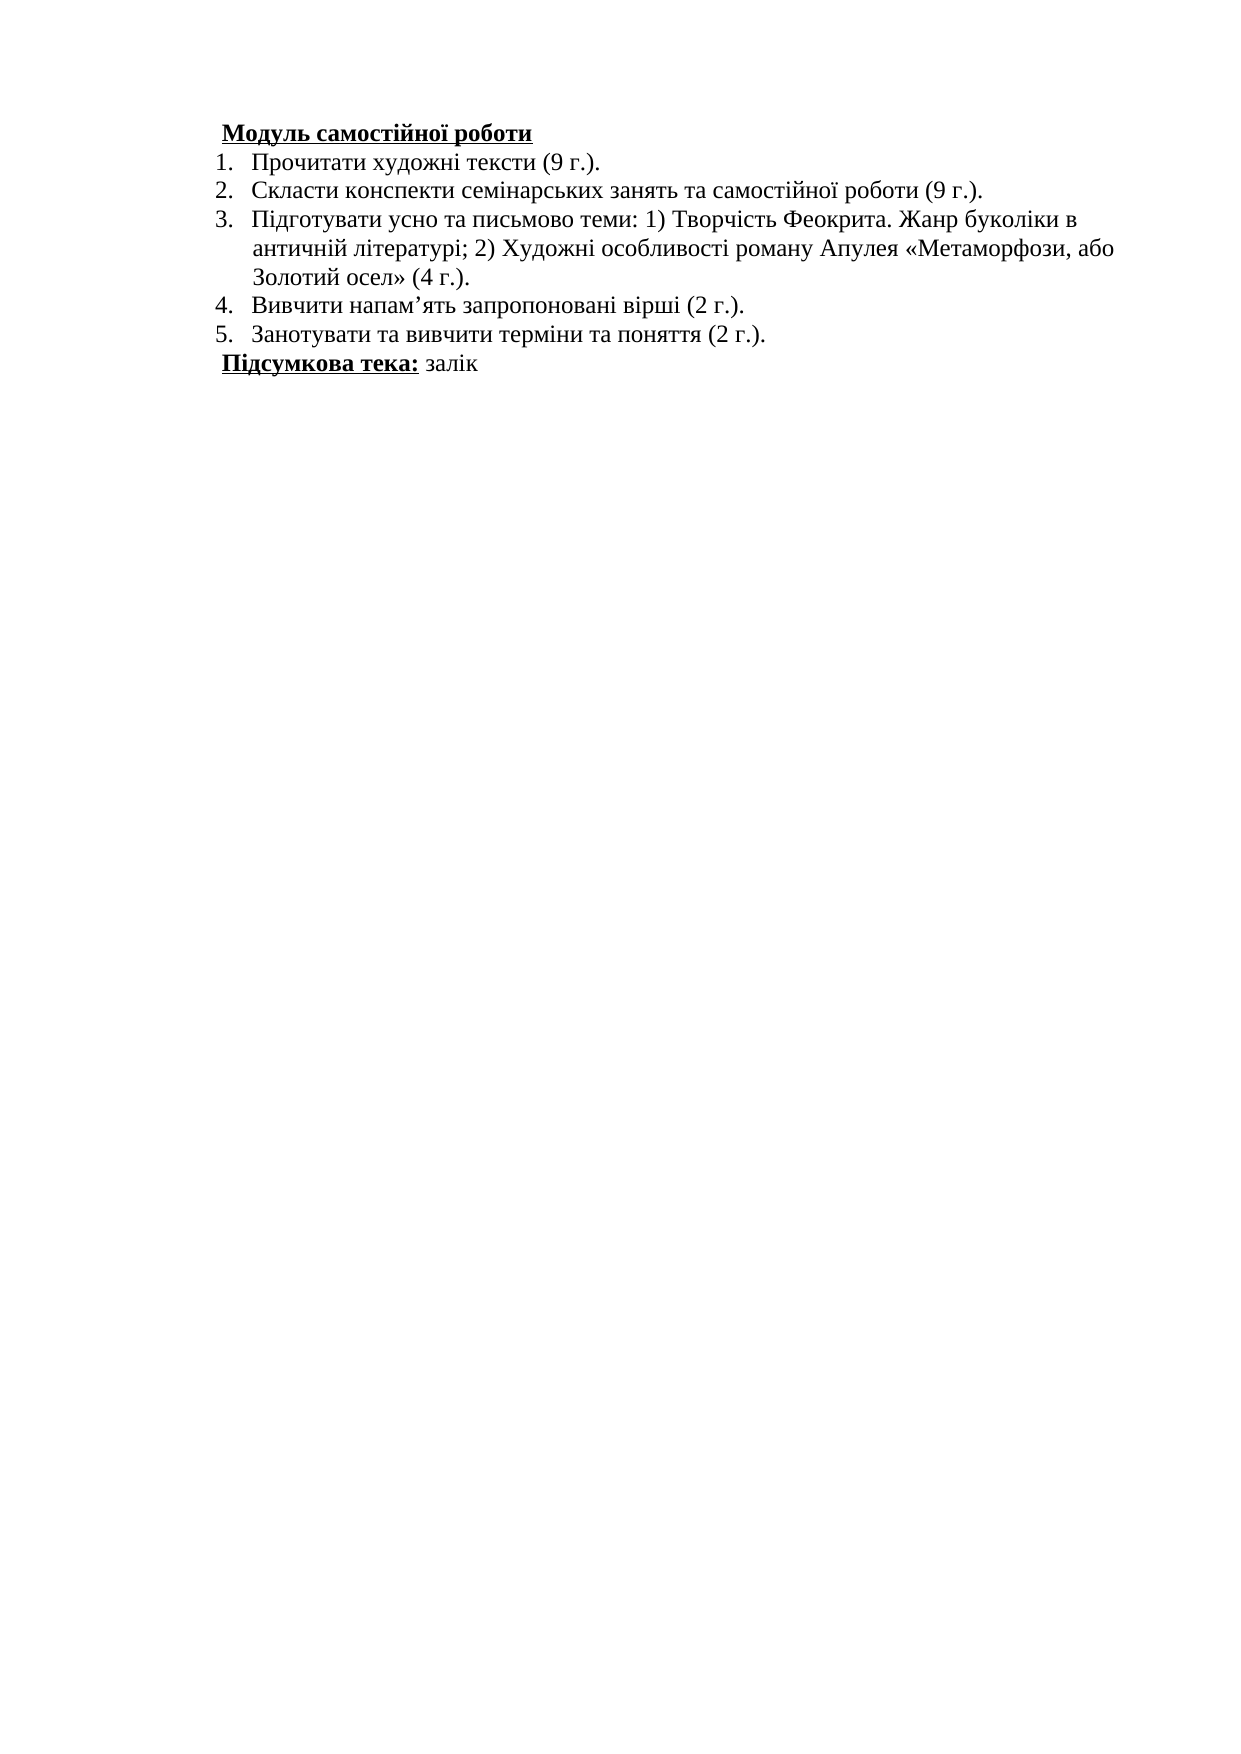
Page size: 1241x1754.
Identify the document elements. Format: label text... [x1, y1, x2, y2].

list Занотувати та вивчити терміни та поняття (2 г.). [215, 319, 1152, 348]
list Вивчити напам’ять запропоновані вірші (2 г.). [215, 291, 1152, 319]
list Прочитати художні тексти (9 г.). [215, 147, 1152, 176]
list Підготувати усно та письмово теми: 1) Творчість Феокрита. Жанр буколіки в античній літературі; 2) Художні особливості роману Апулея «Метаморфози, або Золотий осел» (4 г.). [215, 204, 1152, 291]
text Підсумкова тека: залік [177, 348, 1152, 377]
list Скласти конспекти семінарських занять та самостійної роботи (9 г.). [215, 176, 1152, 204]
text Модуль самостійної роботи [177, 118, 1152, 147]
